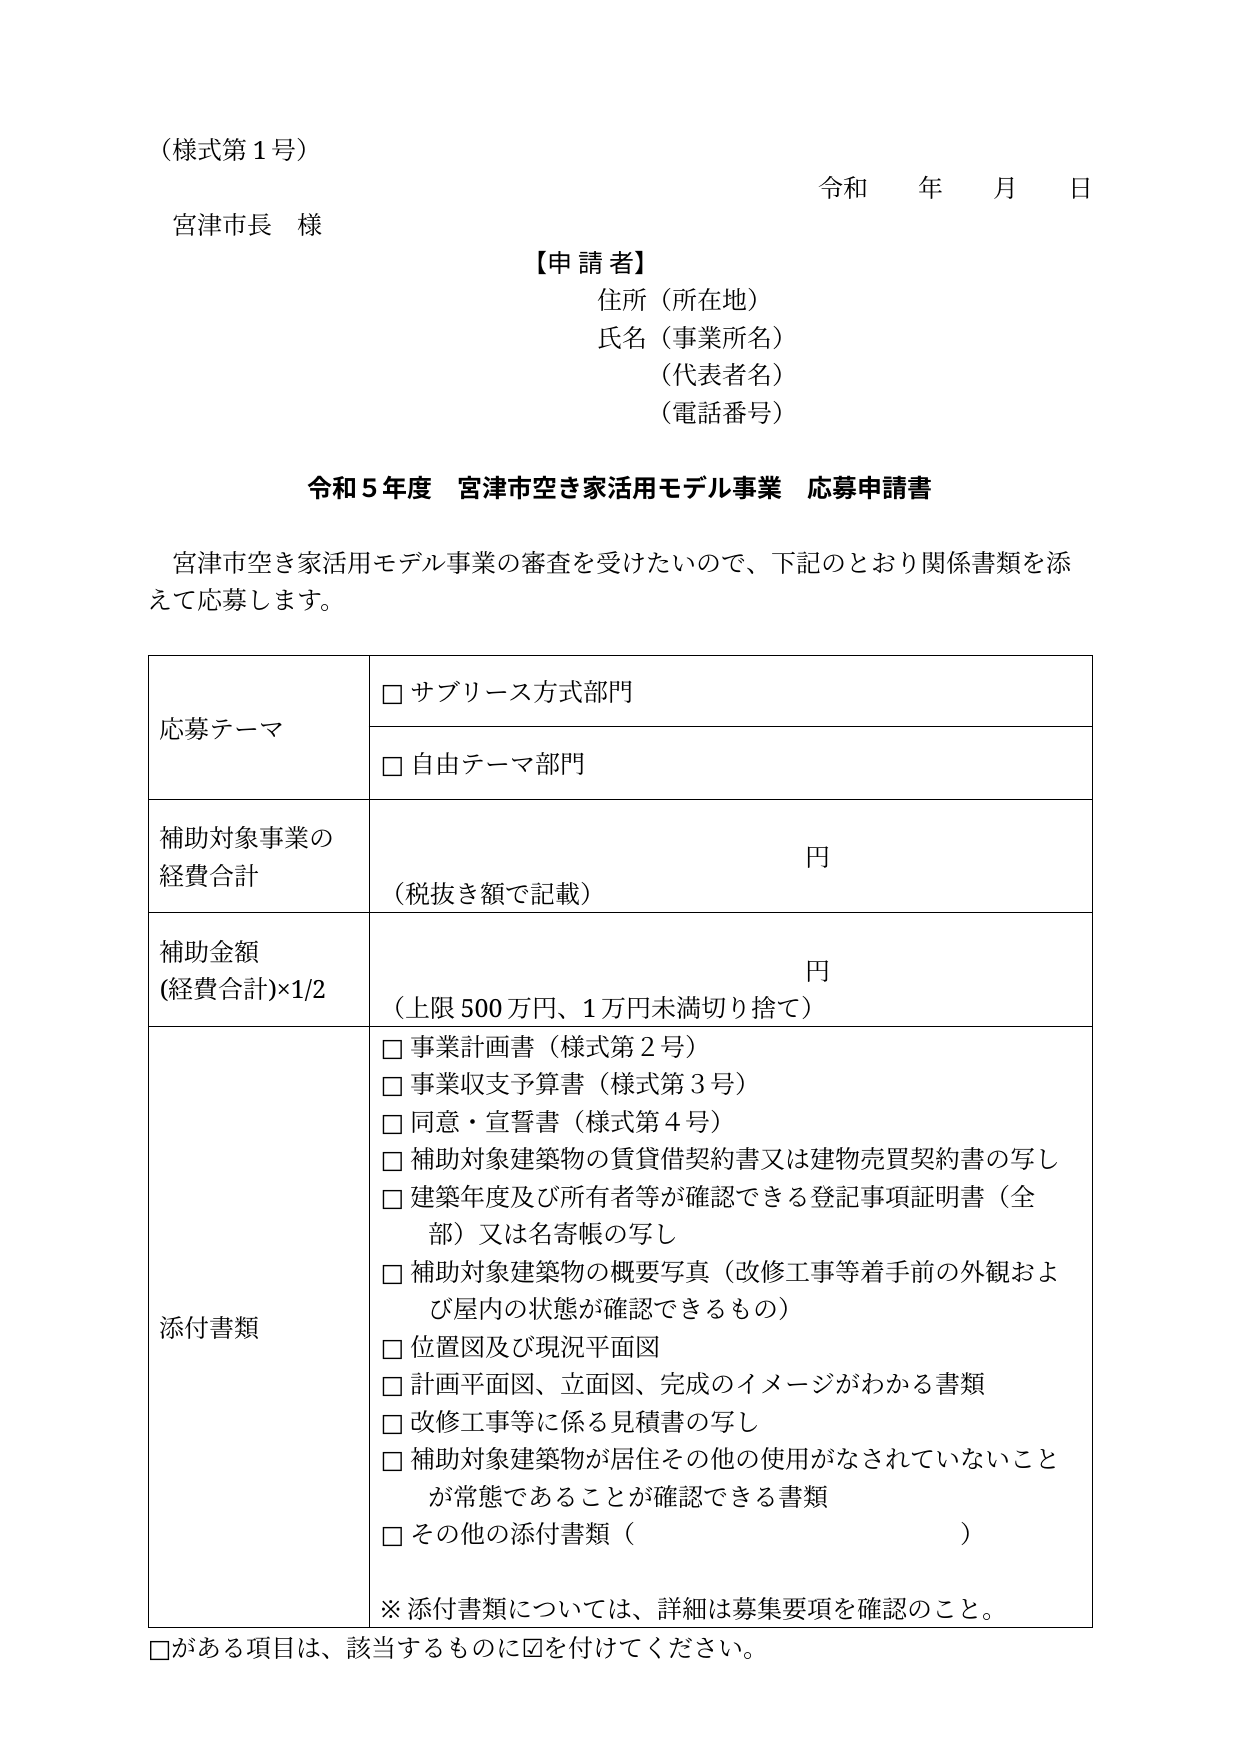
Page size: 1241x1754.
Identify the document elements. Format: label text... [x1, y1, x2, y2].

table_cell 補助金額 (経費合計)×1/2 [149, 913, 369, 1026]
text 宮津市空き家活用モデル事業の審査を受けたいので、下記のとおり関係書類を添えて応募します。 [148, 543, 1092, 618]
table_cell □ 自由テーマ部門 [370, 727, 1092, 798]
text 【申 請 者】 [148, 243, 1092, 280]
table_cell 添付書類 [149, 1027, 369, 1627]
text □がある項目は、該当するものに☑を付けてください。 [148, 1628, 1092, 1665]
text （電話番号） [148, 393, 1092, 430]
text 令和 年 月 日 [148, 168, 1093, 205]
text （様式第1号） [148, 130, 1092, 168]
text （代表者名） [148, 355, 1092, 393]
table_cell □ 事業計画書（様式第２号） □ 事業収支予算書（様式第３号） □ 同意・宣誓書（様式第４号） □ 補助対象建築物の賃貸借契約書又は建物売買契約書の写し □ 建築年度及び所有者等が確認できる登記事項証明書（全部）又は名寄帳の写し □ 補助対象建築物の概要写真（改修工事等着手前の外観および屋内の状態が確認できるもの） □ 位置図及び現況平面図 □ 計画平面図、立面図、完成のイメージがわかる書類 □ 改修工事等に係る見積書の写し □ 補助対象建築物が居住その他の使用がなされていないことが常態であることが確認できる書類 □ その他の添付書類（ ） ※ 添付書類については、詳細は募集要項を確認のこと。 [370, 1027, 1092, 1627]
text 令和５年度 宮津市空き家活用モデル事業 応募申請書 [148, 468, 1092, 505]
table_cell 補助対象事業の 経費合計 [149, 800, 369, 912]
text 住所（所在地） [148, 280, 1092, 318]
text 宮津市長 様 [148, 205, 1092, 243]
table_cell 円 （税抜き額で記載） [370, 800, 1092, 912]
text 氏名（事業所名） [148, 318, 1092, 355]
table_header □ サブリース方式部門 [370, 656, 1092, 726]
table_cell 円 （上限500万円、1万円未満切り捨て） [370, 913, 1092, 1026]
table_header 応募テーマ [149, 656, 369, 798]
